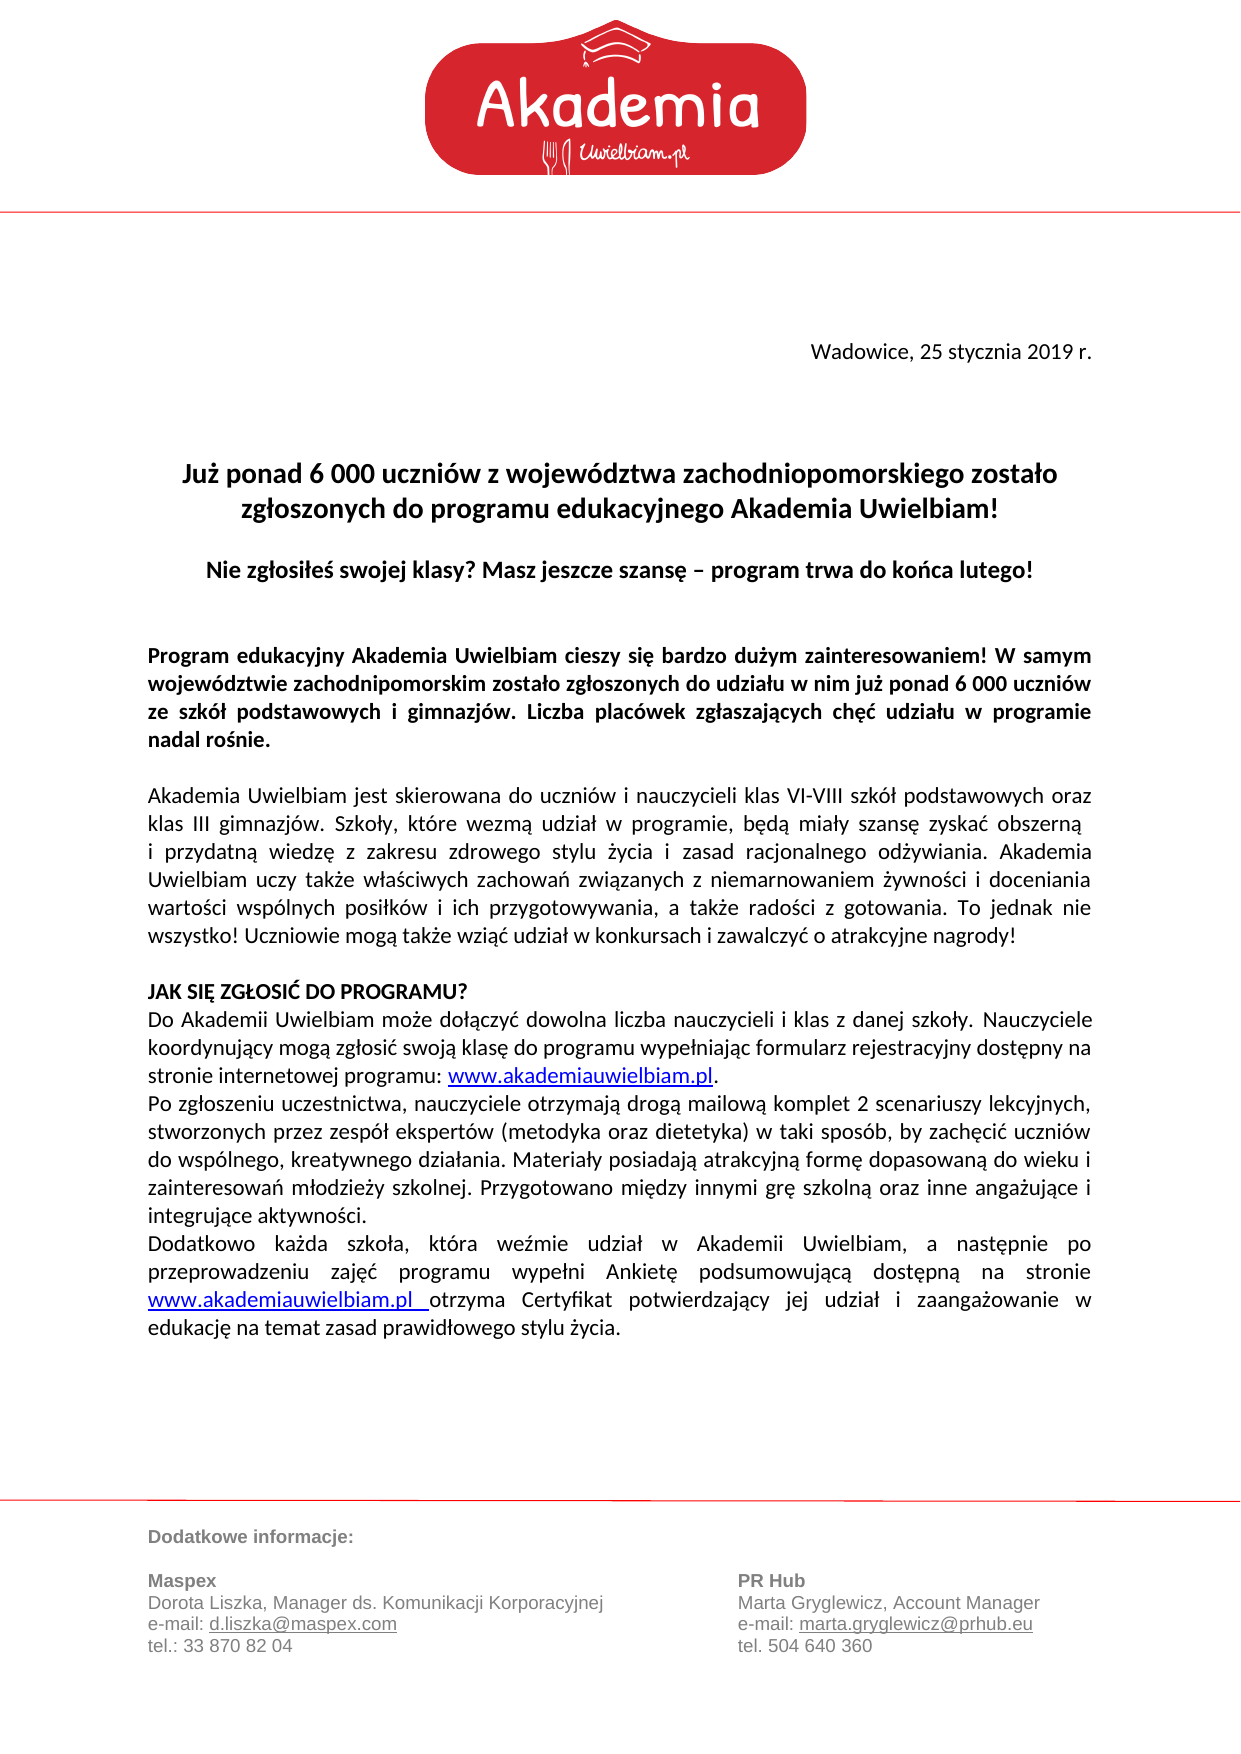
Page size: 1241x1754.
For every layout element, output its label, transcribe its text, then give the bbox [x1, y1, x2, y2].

text Po zgłoszeniu uczestnictwa, nauczyciele otrzymają drogą mailową komplet 2 scenariuszy lekcyjnych, stworzonych przez zespół ekspertów (metodyka oraz dietetyka) w taki sposób, by zachęcić uczniów do wspólnego, kreatywnego działania. Materiały posiadają atrakcyjną formę dopasowaną do wieku i zainteresowań młodzieży szkolnej. Przygotowano między innymi grę szkolną oraz inne angażujące i integrujące aktywności. [148, 1089, 1093, 1229]
text Wadowice, 25 stycznia 2019 r. [148, 337, 1093, 365]
text Nie zgłosiłeś swojej klasy? Masz jeszcze szansę – program trwa do końca lutego! [148, 554, 1093, 585]
text Do Akademii Uwielbiam może dołączyć dowolna liczba nauczycieli i klas z danej szkoły. Nauczyciele koordynujący mogą zgłosić swoją klasę do programu wypełniając formularz rejestracyjny dostępny na stronie internetowej programu: www.akademiauwielbiam.pl. [148, 1005, 1093, 1089]
text JAK SIĘ ZGŁOSIĆ DO PROGRAMU? [148, 977, 1093, 1005]
picture [425, 20, 807, 175]
text Dodatkowo każda szkoła, która weźmie udział w Akademii Uwielbiam, a następnie po przeprowadzeniu zajęć programu wypełni Ankietę podsumowującą dostępną na stronie www.akademiauwielbiam.pl otrzyma Certyfikat potwierdzający jej udział i zaangażowanie w edukację na temat zasad prawidłowego stylu życia. [148, 1229, 1093, 1341]
text Program edukacyjny Akademia Uwielbiam cieszy się bardzo dużym zainteresowaniem! W samym województwie zachodnipomorskim zostało zgłoszonych do udziału w nim już ponad 6 000 uczniów ze szkół podstawowych i gimnazjów. Liczba placówek zgłaszających chęć udziału w programie nadal rośnie. [148, 641, 1093, 753]
text Akademia Uwielbiam jest skierowana do uczniów i nauczycieli klas VI-VIII szkół podstawowych oraz klas III gimnazjów. Szkoły, które wezmą udział w programie, będą miały szansę zyskać obszerną i przydatną wiedzę z zakresu zdrowego stylu życia i zasad racjonalnego odżywiania. Akademia Uwielbiam uczy także właściwych zachowań związanych z niemarnowaniem żywności i doceniania wartości wspólnych posiłków i ich przygotowywania, a także radości z gotowania. To jednak nie wszystko! Uczniowie mogą także wziąć udział w konkursach i zawalczyć o atrakcyjne nagrody! [148, 781, 1093, 949]
text Już ponad 6 000 uczniów z województwa zachodniopomorskiego zostało zgłoszonych do programu edukacyjnego Akademia Uwielbiam! [148, 455, 1093, 554]
